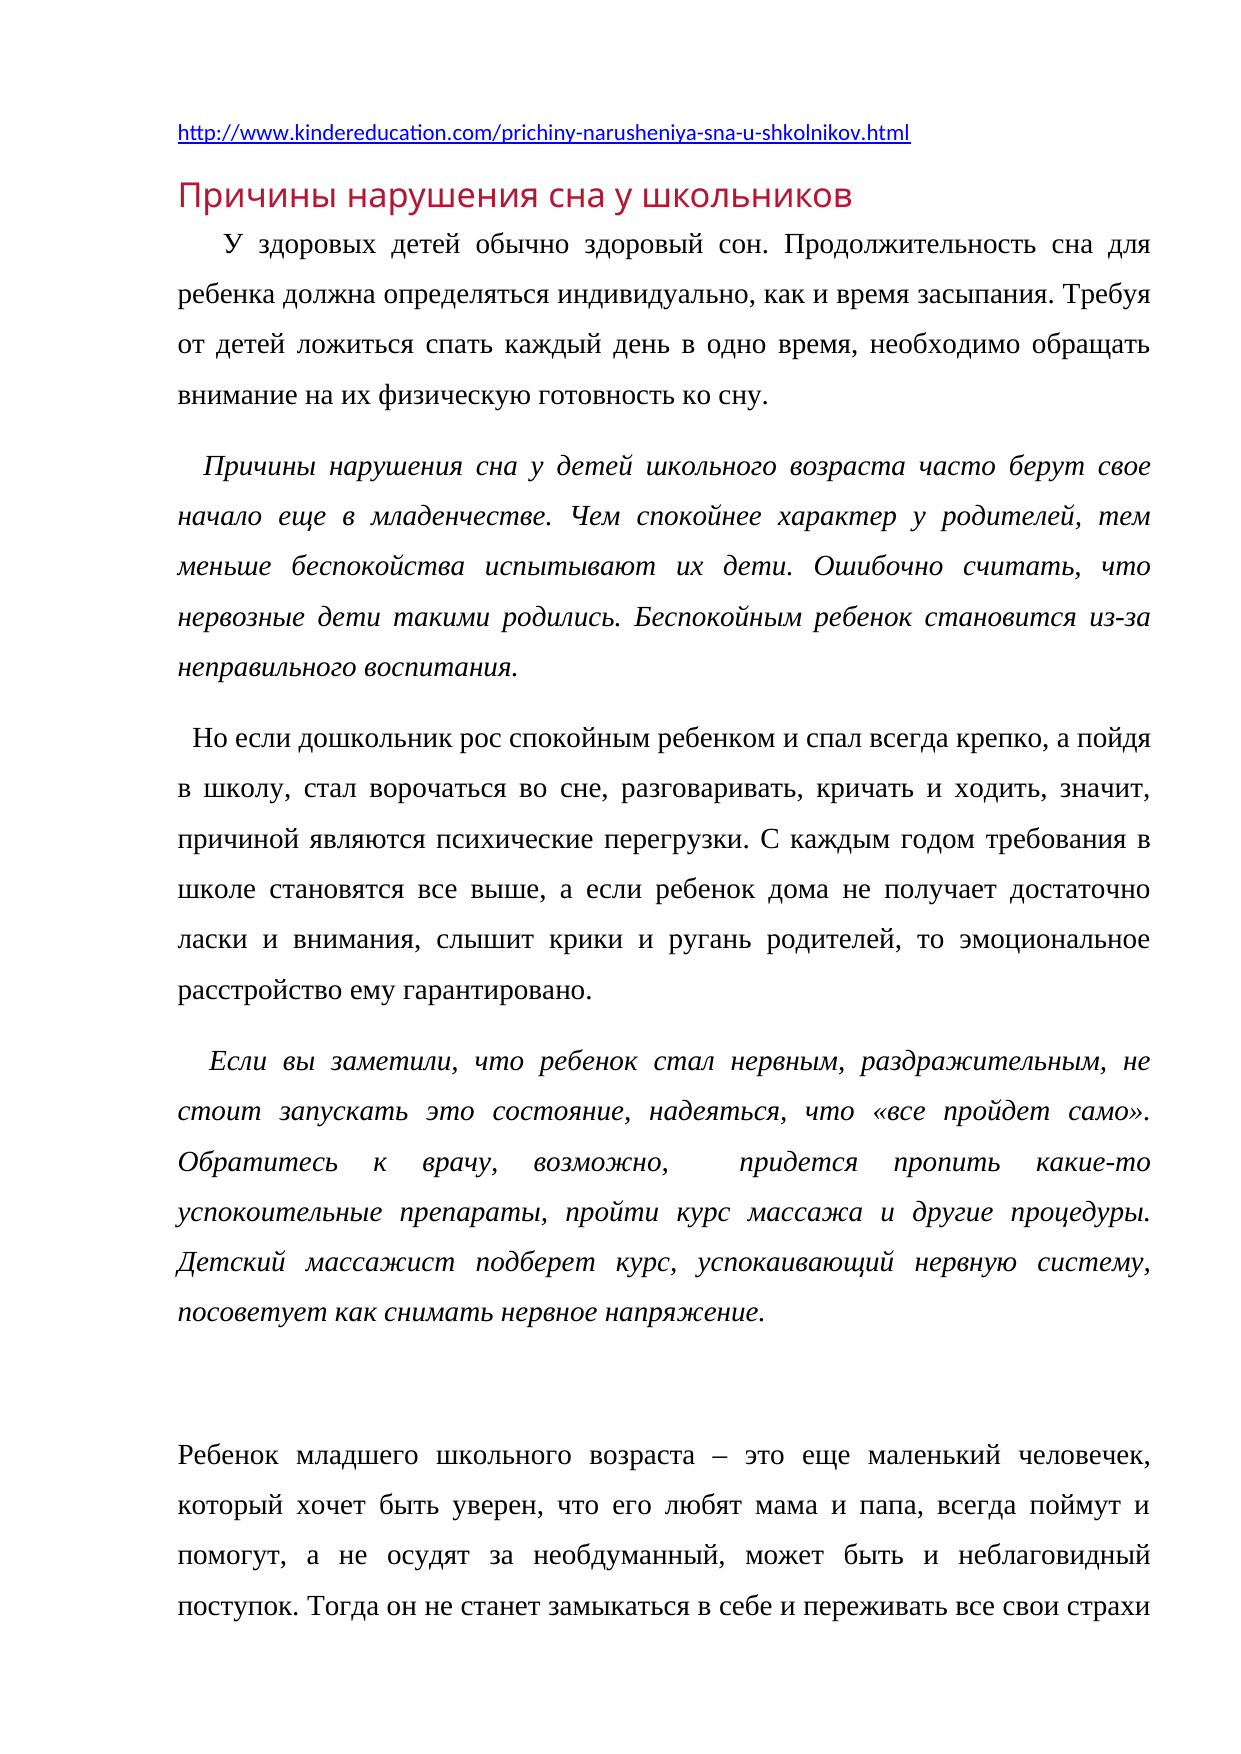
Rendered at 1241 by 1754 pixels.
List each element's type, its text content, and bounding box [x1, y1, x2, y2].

text Если вы заметили, что ребенок стал нервным, раздражительным, не стоит запускать это состояние, надеяться, что «все пройдет само». Обратитесь к врачу, возможно, придется пропить какие-то успокоительные препараты, пройти курс массажа и другие процедуры. Детский массажист подберет курс, успокаивающий нервную систему, посоветует как снимать нервное напряжение. [177, 1043, 1152, 1328]
text http://www.kindereducation.com/prichiny-narusheniya-sna-u-shkolnikov.html [177, 118, 1152, 146]
text Причины нарушения сна у школьников [177, 171, 1152, 218]
text Причины нарушения сна у детей школьного возраста часто берут свое начало еще в младенчестве. Чем спокойнее характер у родителей, тем меньше беспокойства испытывают их дети. Ошибочно считать, что нервозные дети такими родились. Беспокойным ребенок становится из-за неправильного воспитания. [177, 448, 1152, 683]
text Но если дошкольник рос спокойным ребенком и спал всегда крепко, а пойдя в школу, стал ворочаться во сне, разговаривать, кричать и ходить, значит, причиной являются психические перегрузки. С каждым годом требования в школе становятся все выше, а если ребенок дома не получает достаточно ласки и внимания, слышит крики и ругань родителей, то эмоциональное расстройство ему гарантировано. [177, 720, 1152, 1005]
text У здоровых детей обычно здоровый сон. Продолжительность сна для ребенка должна определяться индивидуально, как и время засыпания. Требуя от детей ложиться спать каждый день в одно время, необходимо обращать внимание на их физическую готовность ко сну. [177, 226, 1152, 410]
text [177, 1437, 1152, 1621]
